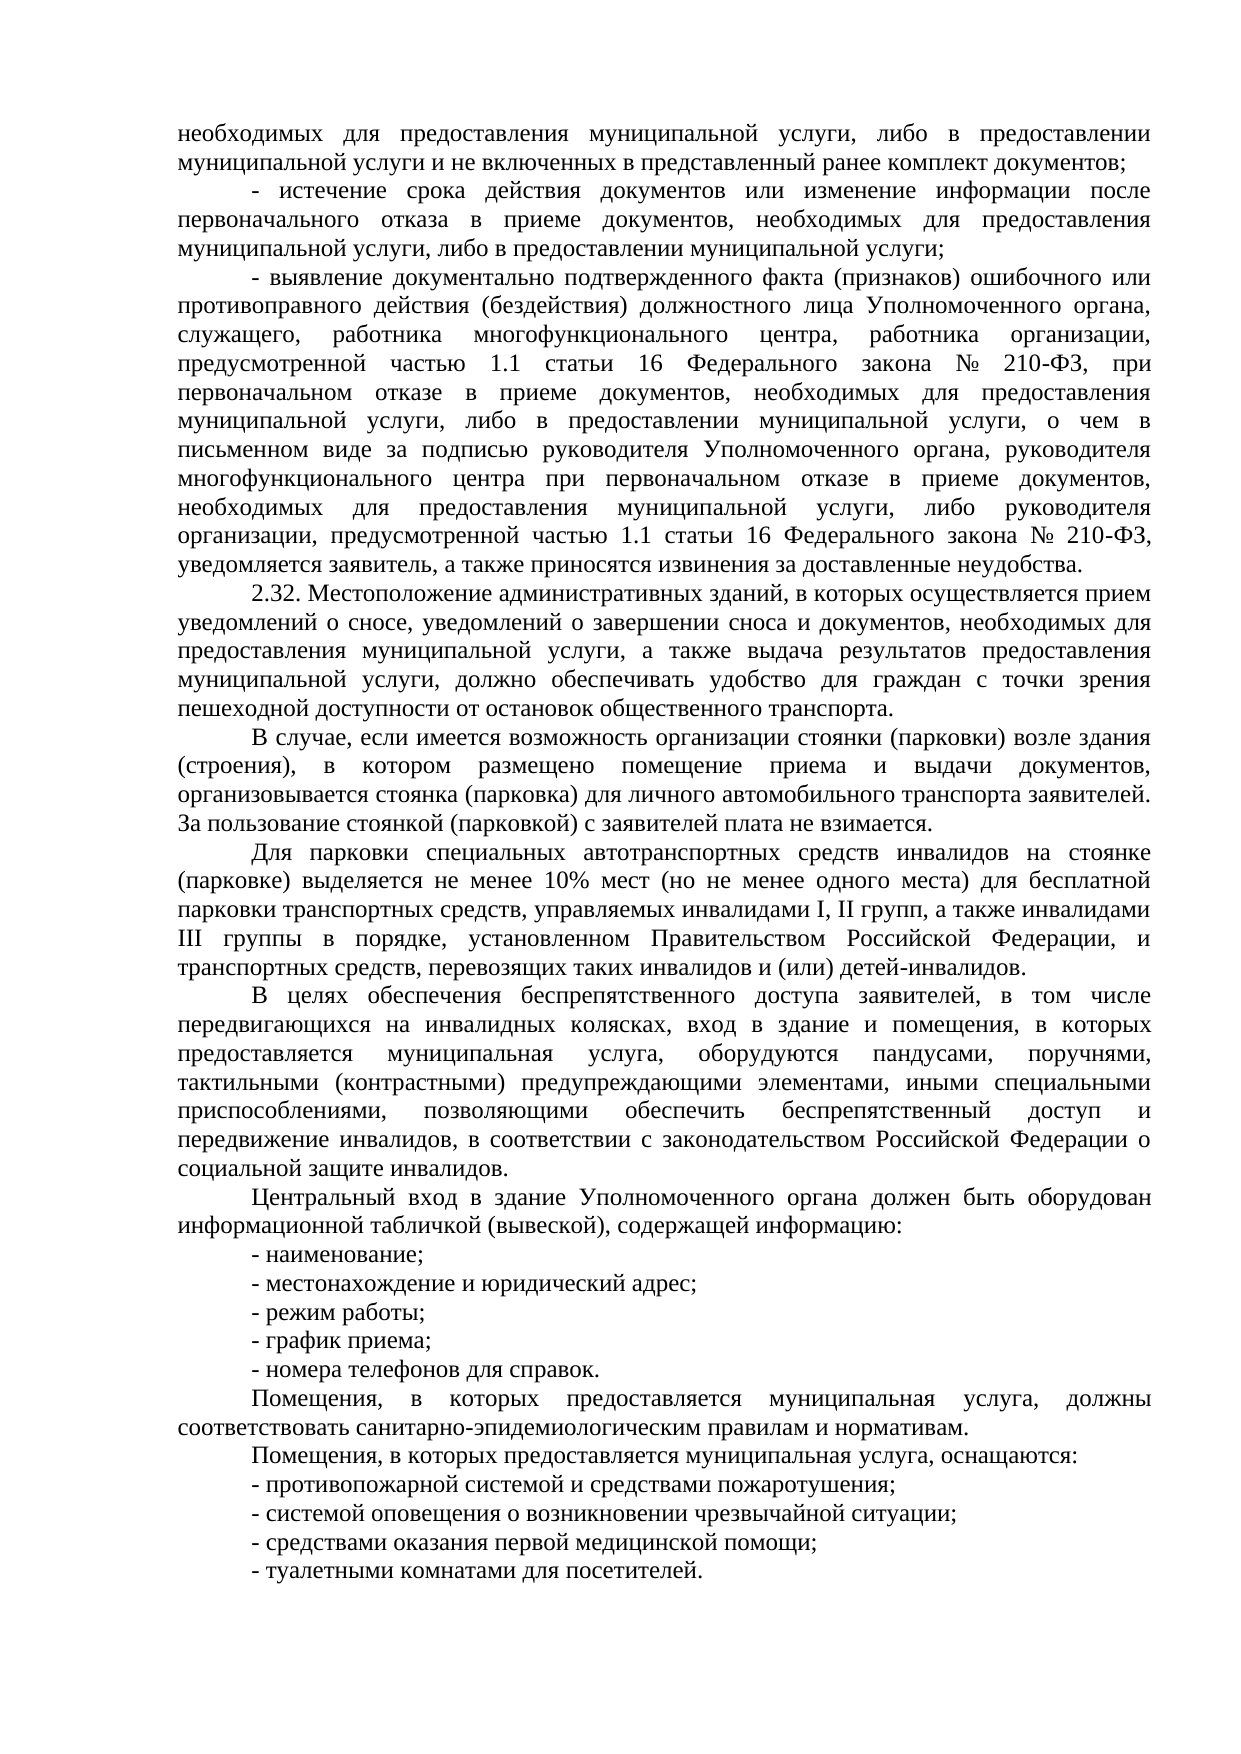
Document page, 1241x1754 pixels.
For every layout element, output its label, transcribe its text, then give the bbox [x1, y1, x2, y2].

text - график приема; [177, 1326, 1152, 1354]
text Помещения, в которых предоставляется муниципальная услуга, должны соответствовать санитарно-эпидемиологическим правилам и нормативам. [177, 1383, 1152, 1441]
text - средствами оказания первой медицинской помощи; [177, 1527, 1152, 1556]
text 2.32. Местоположение административных зданий, в которых осуществляется прием уведомлений о сносе, уведомлений о завершении сноса и документов, необходимых для предоставления муниципальной услуги, а также выдача результатов предоставления муниципальной услуги, должно обеспечивать удобство для граждан с точки зрения пешеходной доступности от остановок общественного транспорта. [177, 578, 1152, 722]
text - местонахождение и юридический адрес; [177, 1268, 1152, 1297]
text - режим работы; [177, 1297, 1152, 1326]
text - истечение срока действия документов или изменение информации после первоначального отказа в приеме документов, необходимых для предоставления муниципальной услуги, либо в предоставлении муниципальной услуги; [177, 176, 1152, 262]
text - туалетными комнатами для посетителей. [177, 1556, 1152, 1584]
text - наименование; [177, 1239, 1152, 1268]
text В случае, если имеется возможность организации стоянки (парковки) возле здания (строения), в котором размещено помещение приема и выдачи документов, организовывается стоянка (парковка) для личного автомобильного транспорта заявителей. За пользование стоянкой (парковкой) с заявителей плата не взимается. [177, 722, 1152, 837]
text - выявление документально подтвержденного факта (признаков) ошибочного или противоправного действия (бездействия) должностного лица Уполномоченного органа, служащего, работника многофункционального центра, работника организации, предусмотренной частью 1.1 статьи 16 Федерального закона № 210-ФЗ, при первоначальном отказе в приеме документов, необходимых для предоставления муниципальной услуги, либо в предоставлении муниципальной услуги, о чем в письменном виде за подписью руководителя Уполномоченного органа, руководителя многофункционального центра при первоначальном отказе в приеме документов, необходимых для предоставления муниципальной услуги, либо руководителя организации, предусмотренной частью 1.1 статьи 16 Федерального закона № 210-ФЗ, уведомляется заявитель, а также приносятся извинения за доставленные неудобства. [177, 262, 1152, 578]
text - номера телефонов для справок. [177, 1354, 1152, 1383]
text Помещения, в которых предоставляется муниципальная услуга, оснащаются: [177, 1441, 1152, 1469]
text - противопожарной системой и средствами пожаротушения; [177, 1469, 1152, 1498]
text - системой оповещения о возникновении чрезвычайной ситуации; [177, 1498, 1152, 1527]
text В целях обеспечения беспрепятственного доступа заявителей, в том числе передвигающихся на инвалидных колясках, вход в здание и помещения, в которых предоставляется муниципальная услуга, оборудуются пандусами, поручнями, тактильными (контрастными) предупреждающими элементами, иными специальными приспособлениями, позволяющими обеспечить беспрепятственный доступ и передвижение инвалидов, в соответствии с законодательством Российской Федерации о социальной защите инвалидов. [177, 981, 1152, 1182]
text Для парковки специальных автотранспортных средств инвалидов на стоянке (парковке) выделяется не менее 10% мест (но не менее одного места) для бесплатной парковки транспортных средств, управляемых инвалидами I, II групп, а также инвалидами III группы в порядке, установленном Правительством Российской Федерации, и транспортных средств, перевозящих таких инвалидов и (или) детей-инвалидов. [177, 837, 1152, 981]
text Центральный вход в здание Уполномоченного органа должен быть оборудован информационной табличкой (вывеской), содержащей информацию: [177, 1182, 1152, 1239]
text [177, 118, 1152, 176]
